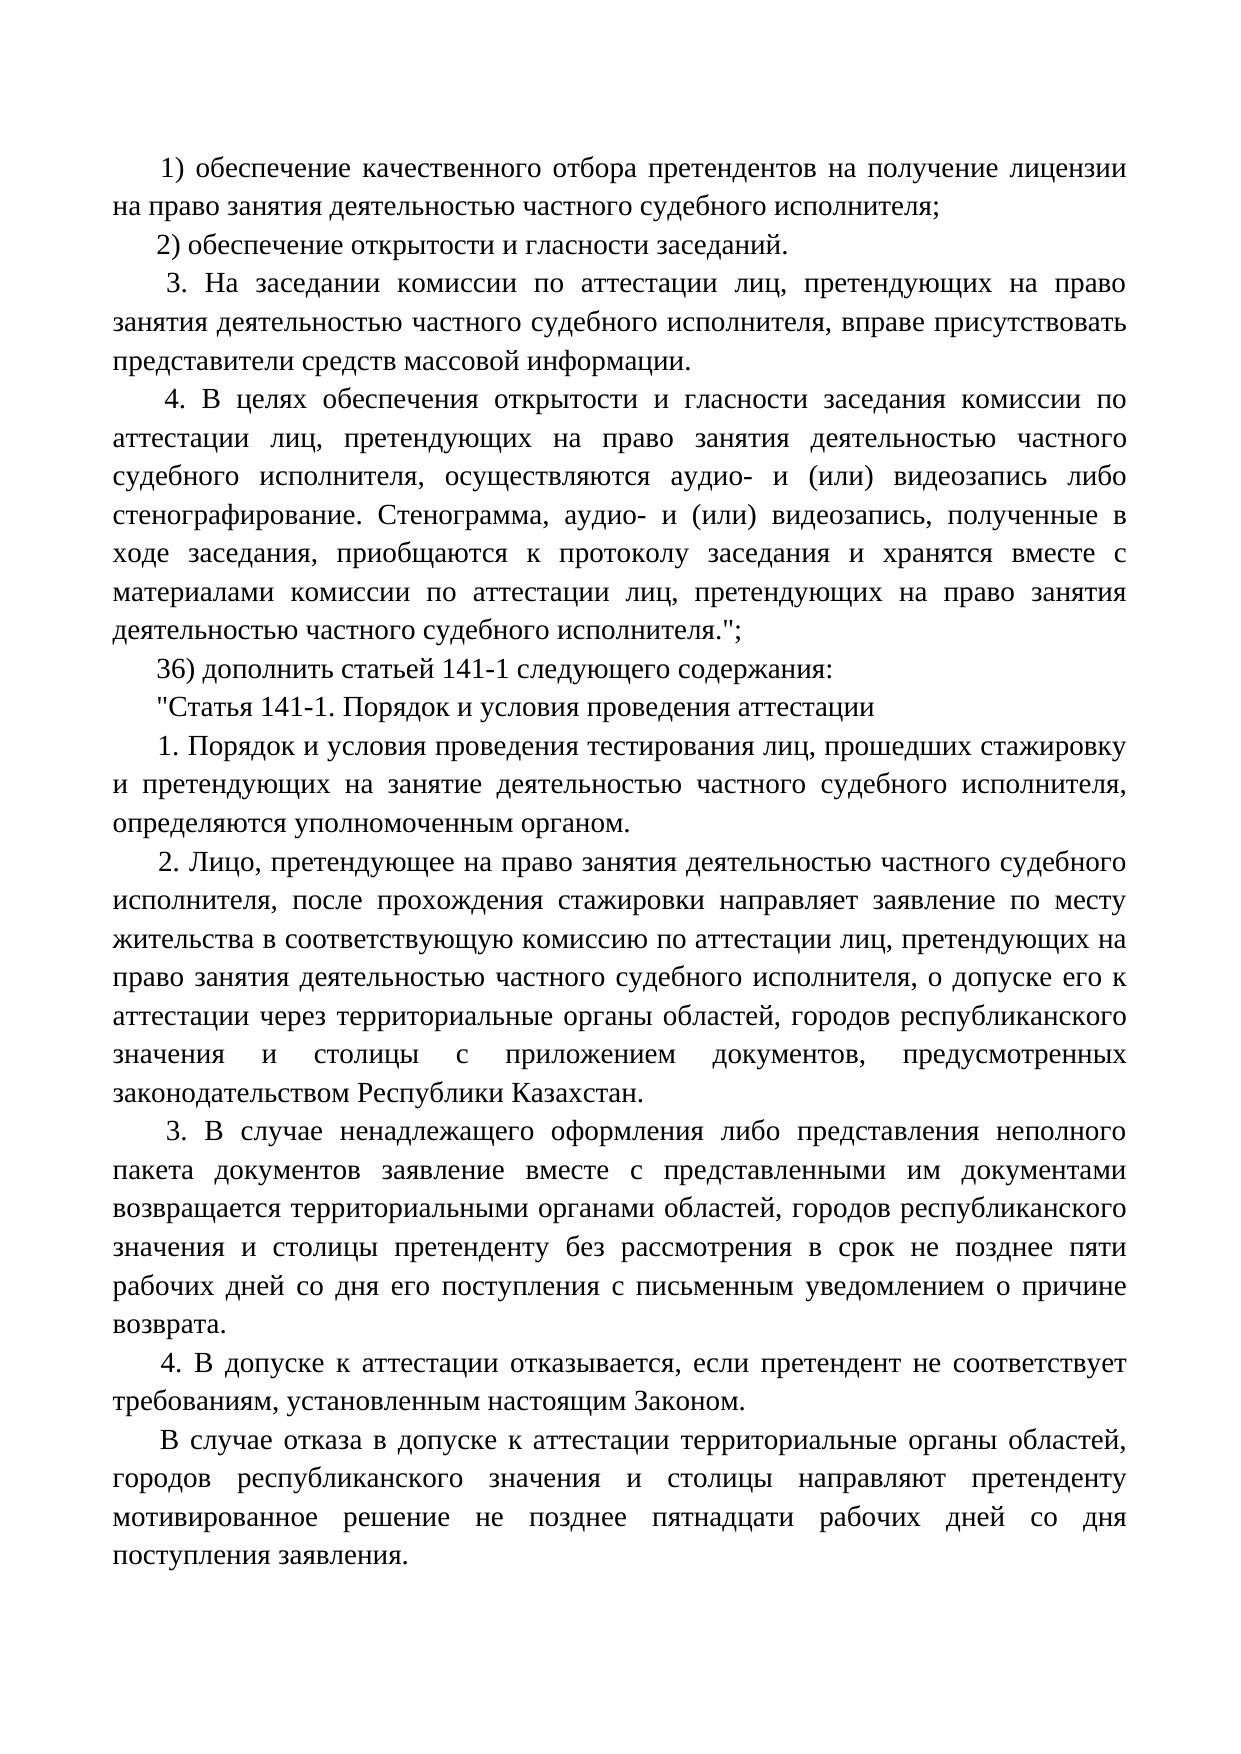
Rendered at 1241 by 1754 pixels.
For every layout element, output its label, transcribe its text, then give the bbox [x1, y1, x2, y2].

text 2) обеспечение открытости и гласности заседаний. [112, 227, 1128, 261]
text В случае отказа в допуске к аттестации территориальные органы областей, городов республиканского значения и столицы направляют претенденту мотивированное решение не позднее пятнадцати рабочих дней со дня поступления заявления. [112, 1422, 1128, 1571]
text "Статья 141-1. Порядок и условия проведения аттестации [112, 689, 1128, 723]
text 3. В случае ненадлежащего оформления либо представления неполного пакета документов заявление вместе с представленными им документами возвращается территориальными органами областей, городов республиканского значения и столицы претенденту без рассмотрения в срок не позднее пяти рабочих дней со дня его поступления с письменным уведомлением о причине возврата. [112, 1113, 1128, 1340]
text 36) дополнить статьей 141-1 следующего содержания: [112, 651, 1128, 684]
text 1. Порядок и условия проведения тестирования лиц, прошедших стажировку и претендующих на занятие деятельностью частного судебного исполнителя, определяются уполномоченным органом. [112, 728, 1128, 839]
text 4. В допуске к аттестации отказывается, если претендент не соответствует требованиям, установленным настоящим Законом. [112, 1345, 1128, 1417]
text 2. Лицо, претендующее на право занятия деятельностью частного судебного исполнителя, после прохождения стажировки направляет заявление по месту жительства в соответствующую комиссию по аттестации лиц, претендующих на право занятия деятельностью частного судебного исполнителя, о допуске его к аттестации через территориальные органы областей, городов республиканского значения и столицы с приложением документов, предусмотренных законодательством Республики Казахстан. [112, 844, 1128, 1108]
text 4. В целях обеспечения открытости и гласности заседания комиссии по аттестации лиц, претендующих на право занятия деятельностью частного судебного исполнителя, осуществляются аудио- и (или) видеозапись либо стенографирование. Стенограмма, аудио- и (или) видеозапись, полученные в ходе заседания, приобщаются к протоколу заседания и хранятся вместе с материалами комиссии по аттестации лиц, претендующих на право занятия деятельностью частного судебного исполнителя."; [112, 381, 1128, 646]
text 1) обеспечение качественного отбора претендентов на получение лицензии на право занятия деятельностью частного судебного исполнителя; [112, 150, 1128, 222]
text 3. На заседании комиссии по аттестации лиц, претендующих на право занятия деятельностью частного судебного исполнителя, вправе присутствовать представители средств массовой информации. [112, 266, 1128, 376]
